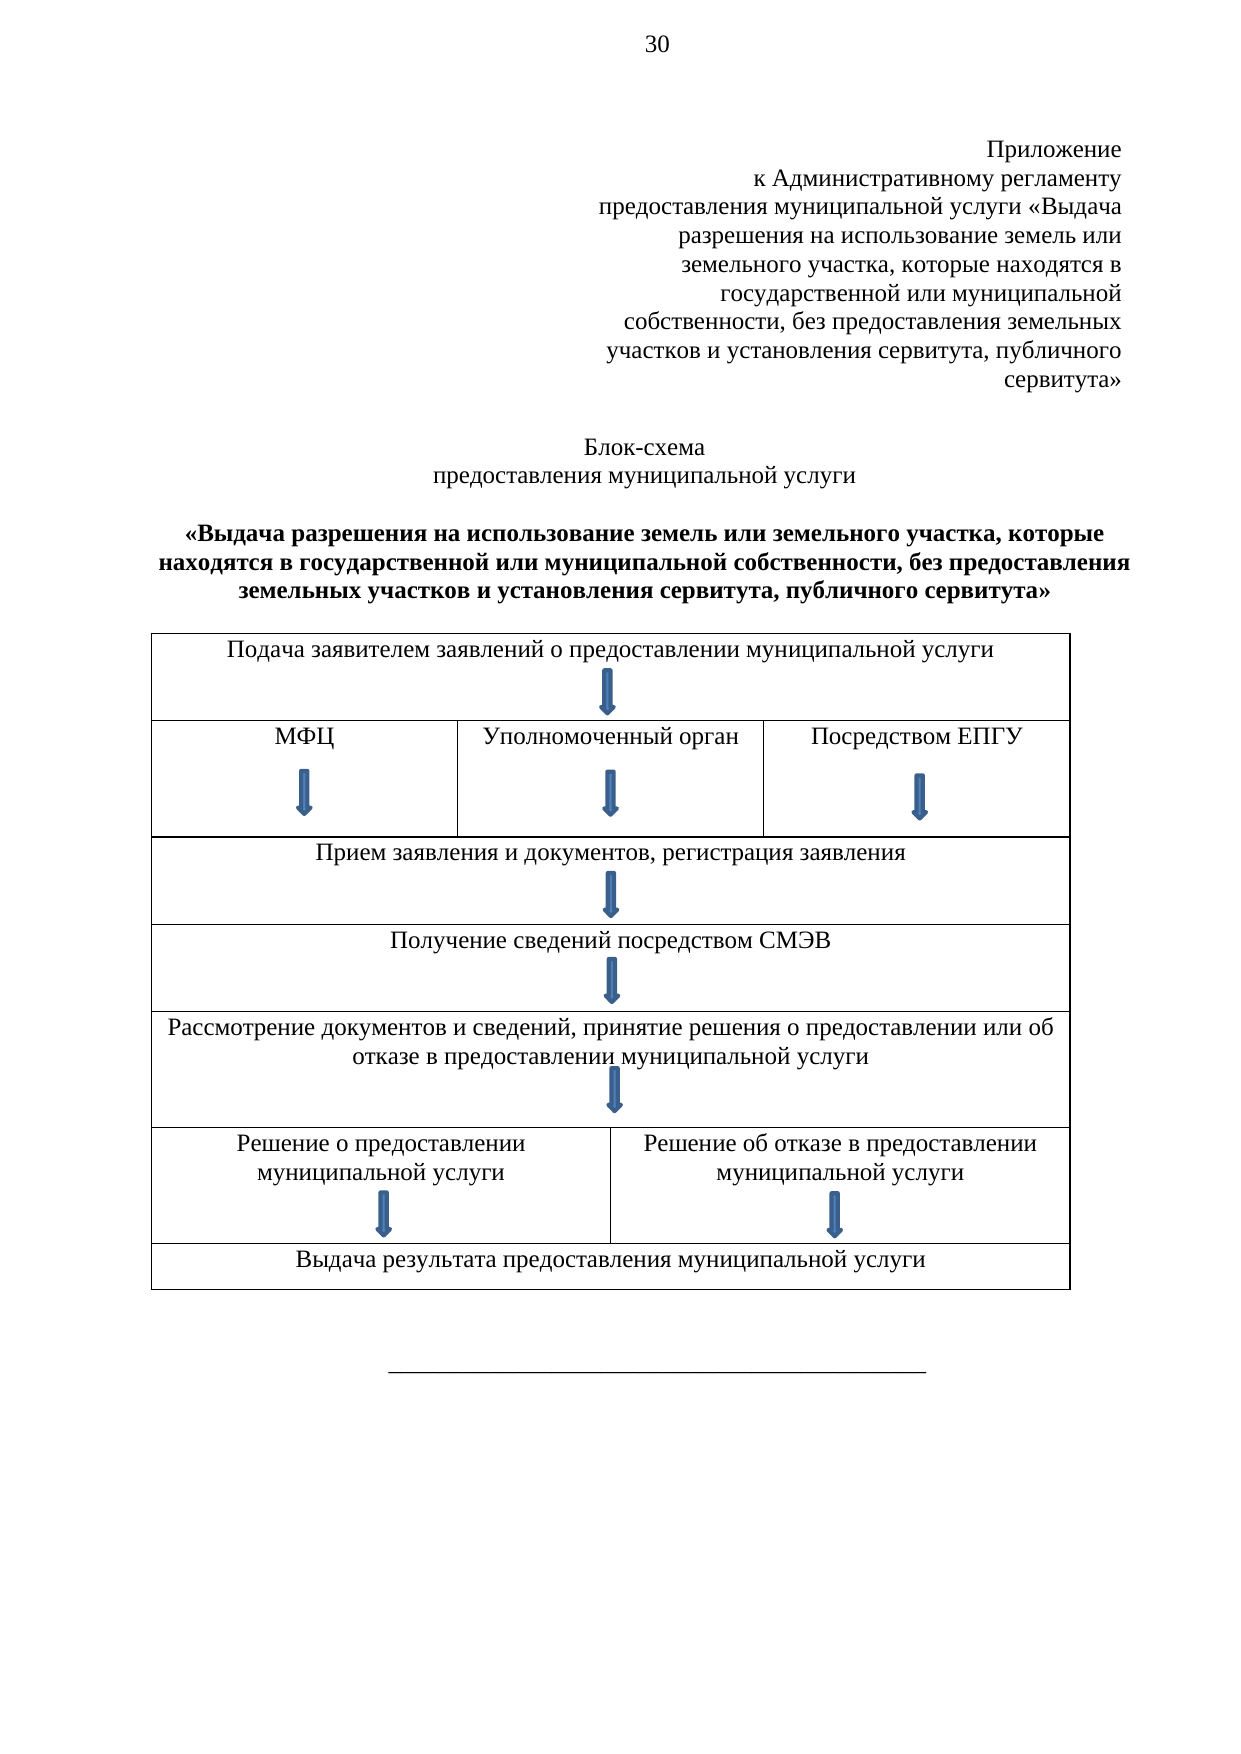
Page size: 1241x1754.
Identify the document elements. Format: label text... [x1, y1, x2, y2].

text Блок-схема [137, 432, 1152, 460]
text предоставления муниципальной услуги [137, 460, 1152, 489]
text «Выдача разрешения на использование земель или земельного участка, которые находятся в государственной или муниципальной собственности, без предоставления земельных участков и установления сервитута, публичного сервитута» [137, 518, 1152, 604]
table_cell Решение о предоставлении муниципальной услуги [152, 1128, 610, 1243]
table_cell Рассмотрение документов и сведений, принятие решения о предоставлении или об отказе в предоставлении муниципальной услуги [152, 1012, 1069, 1127]
table_cell Посредством ЕПГУ [764, 721, 1069, 836]
table_cell Уполномоченный орган [458, 721, 763, 836]
table_cell Прием заявления и документов, регистрация заявления [152, 838, 1069, 924]
table_cell МФЦ [152, 721, 457, 836]
table_cell Получение сведений посредством СМЭВ [152, 925, 1069, 1011]
table_cell Выдача результата предоставления муниципальной услуги [152, 1244, 1069, 1289]
text ___________________________________________ [162, 1347, 1152, 1376]
table_header Подача заявителем заявлений о предоставлении муниципальной услуги [152, 634, 1069, 720]
table_cell Решение об отказе в предоставлении муниципальной услуги [611, 1128, 1069, 1243]
table_header Приложение к Административному регламенту предоставления муниципальной услуги «Выдача разрешения на использование земель или земельного участка, которые находятся в государственной или муниципальной собственности, без предоставления земельных участков и установления сервитута, публичного сервитута» [571, 134, 1133, 393]
